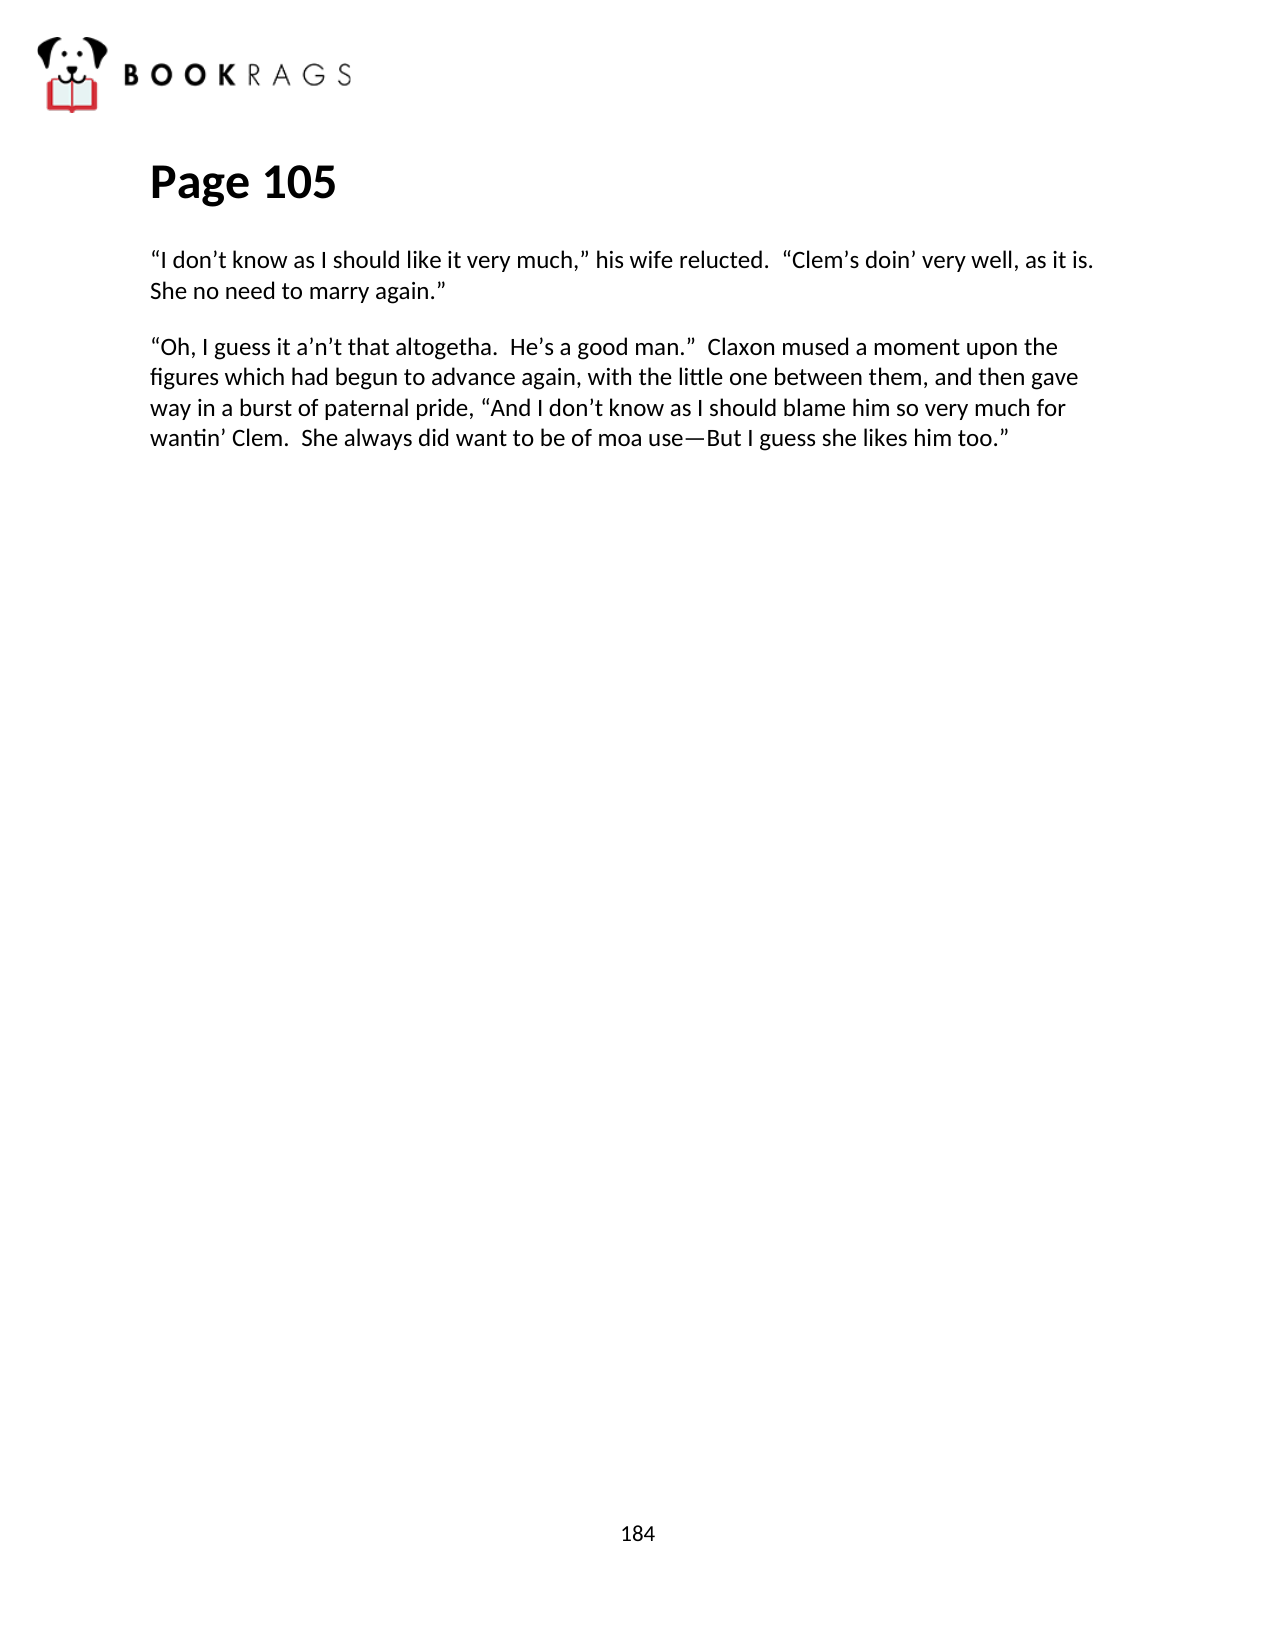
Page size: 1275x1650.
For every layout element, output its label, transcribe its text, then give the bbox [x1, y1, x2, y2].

text “Oh, I guess it a’n’t that altogetha. He’s a good man.” Claxon mused a moment upon the figures which had begun to advance again, with the little one between them, and then gave way in a burst of paternal pride, “And I don’t know as I should blame him so very much for wantin’ Clem. She always did want to be of moa use—­But I guess she likes him too.” [150, 331, 1125, 453]
text Page 105 [150, 150, 1125, 211]
picture [37, 37, 351, 113]
text “I don’t know as I should like it very much,” his wife relucted. “Clem’s doin’ very well, as it is. She no need to marry again.” [150, 244, 1125, 306]
